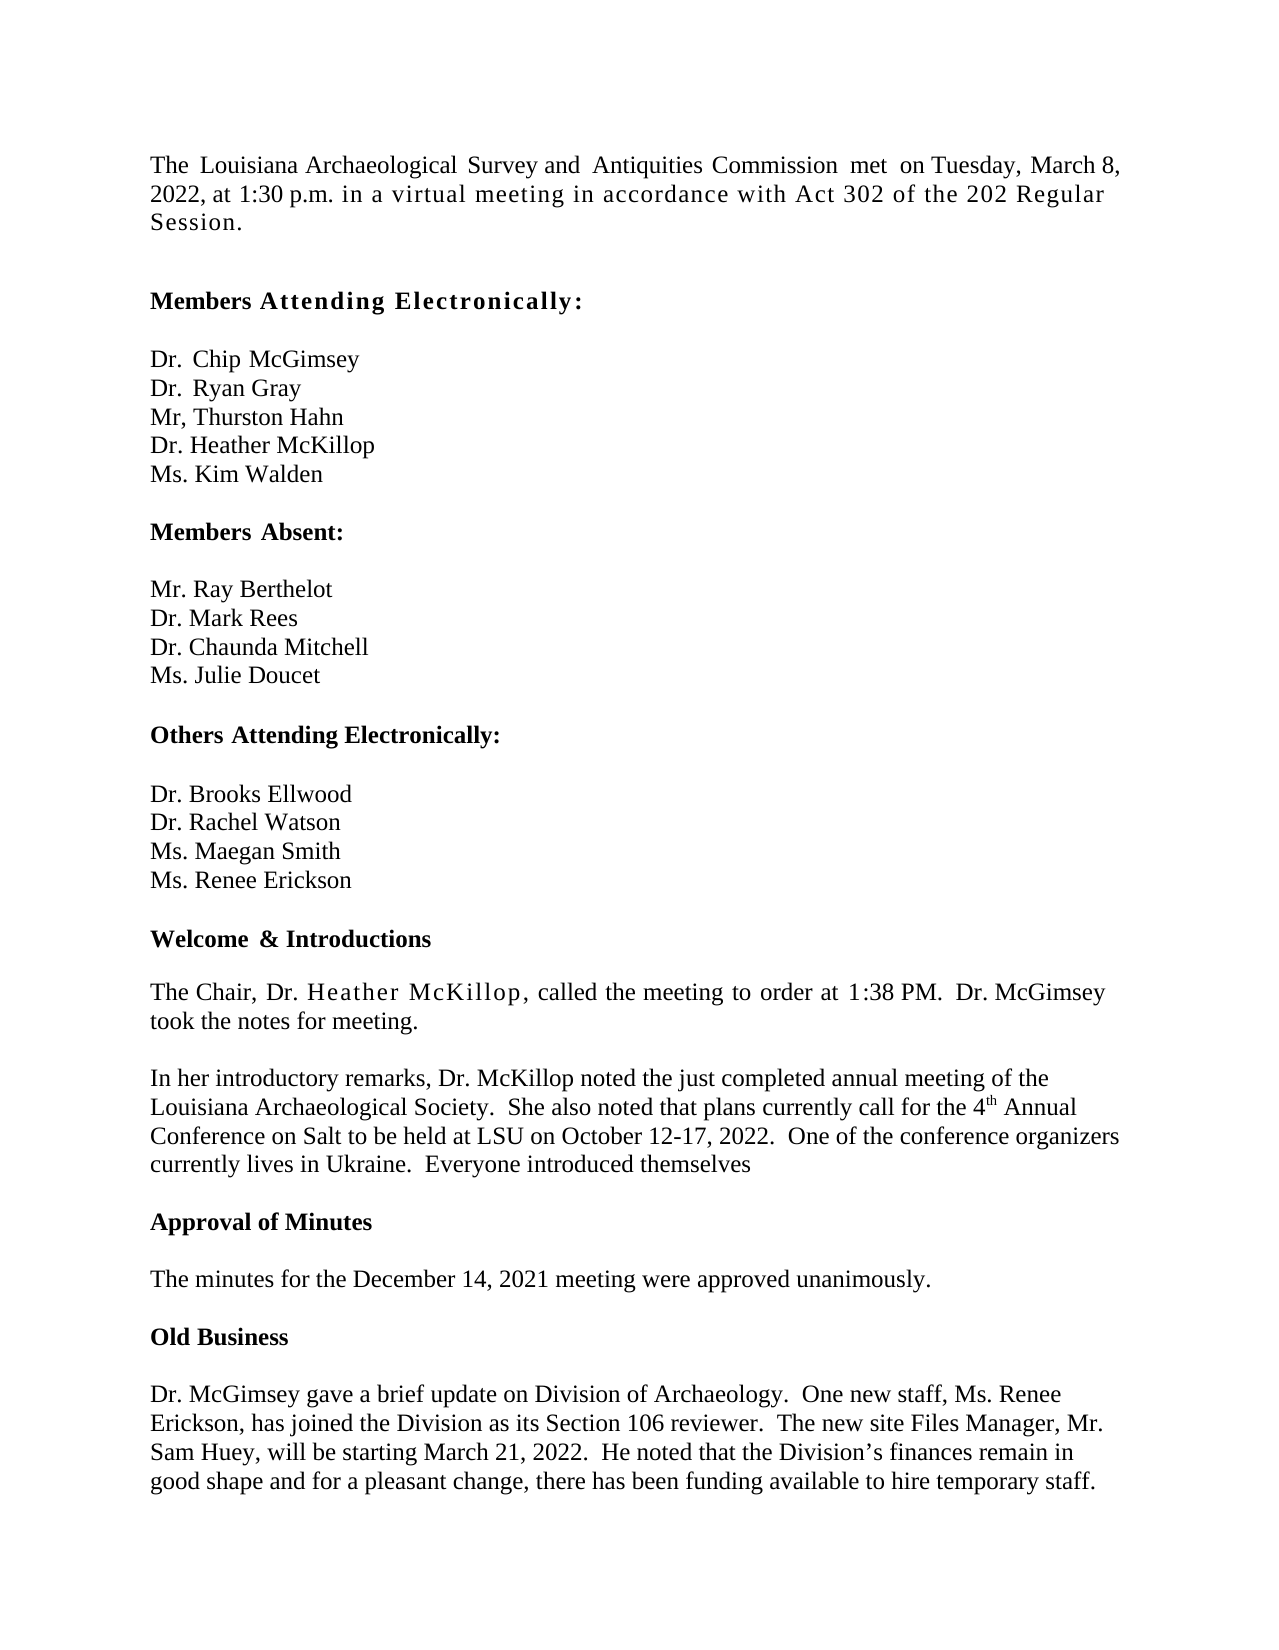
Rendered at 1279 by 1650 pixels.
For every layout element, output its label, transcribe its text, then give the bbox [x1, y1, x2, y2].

text Dr. Chip McGimsey [150, 344, 495, 373]
text Dr. Brooks Ellwood [150, 779, 1128, 807]
text Mr. Ray Berthelot [150, 574, 512, 603]
text Dr. Chaunda Mitchell [150, 632, 512, 660]
text Dr. Rachel Watson [150, 807, 1128, 836]
text The Chair, Dr. Heather McKillop, called the meeting to order at 1:38 PM. Dr. McGimsey took the notes for meeting. [150, 977, 1128, 1034]
subtitle Old Business [150, 1322, 1128, 1351]
text Dr. Ryan Gray [150, 373, 495, 402]
text Ms. Kim Walden [150, 459, 1128, 488]
subtitle Members Attending Electronically: [150, 286, 1128, 314]
text In her introductory remarks, Dr. McKillop noted the just completed annual meeting of the Louisiana Archaeological Society. She also noted that plans currently call for the 4th Annual Conference on Salt to be held at LSU on October 12-17, 2022. One of the conference organizers currently lives in Ukraine. Everyone introduced themselves [150, 1063, 1128, 1178]
subtitle Welcome & Introductions [150, 924, 1128, 953]
text Ms. Julie Doucet [150, 660, 512, 689]
text The Louisiana Archaeological Survey and Antiquities Commission met on Tuesday, March 8, 2022, at 1:30 p.m. in a virtual meeting in accordance with Act 302 of the 202 Regular Session. [150, 150, 1128, 236]
subtitle Members Absent: [150, 517, 1128, 545]
text The minutes for the December 14, 2021 meeting were approved unanimously. [150, 1264, 1128, 1293]
text Dr. Mark Rees [150, 603, 512, 632]
text Dr. Heather McKillop [150, 430, 500, 459]
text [150, 1379, 1128, 1494]
text Ms. Maegan Smith [150, 836, 1128, 865]
text Mr, Thurston Hahn [150, 402, 514, 430]
text Ms. Renee Erickson [150, 865, 1128, 894]
subtitle Others Attending Electronically: [150, 720, 1128, 749]
text Approval of Minutes [150, 1207, 1128, 1236]
